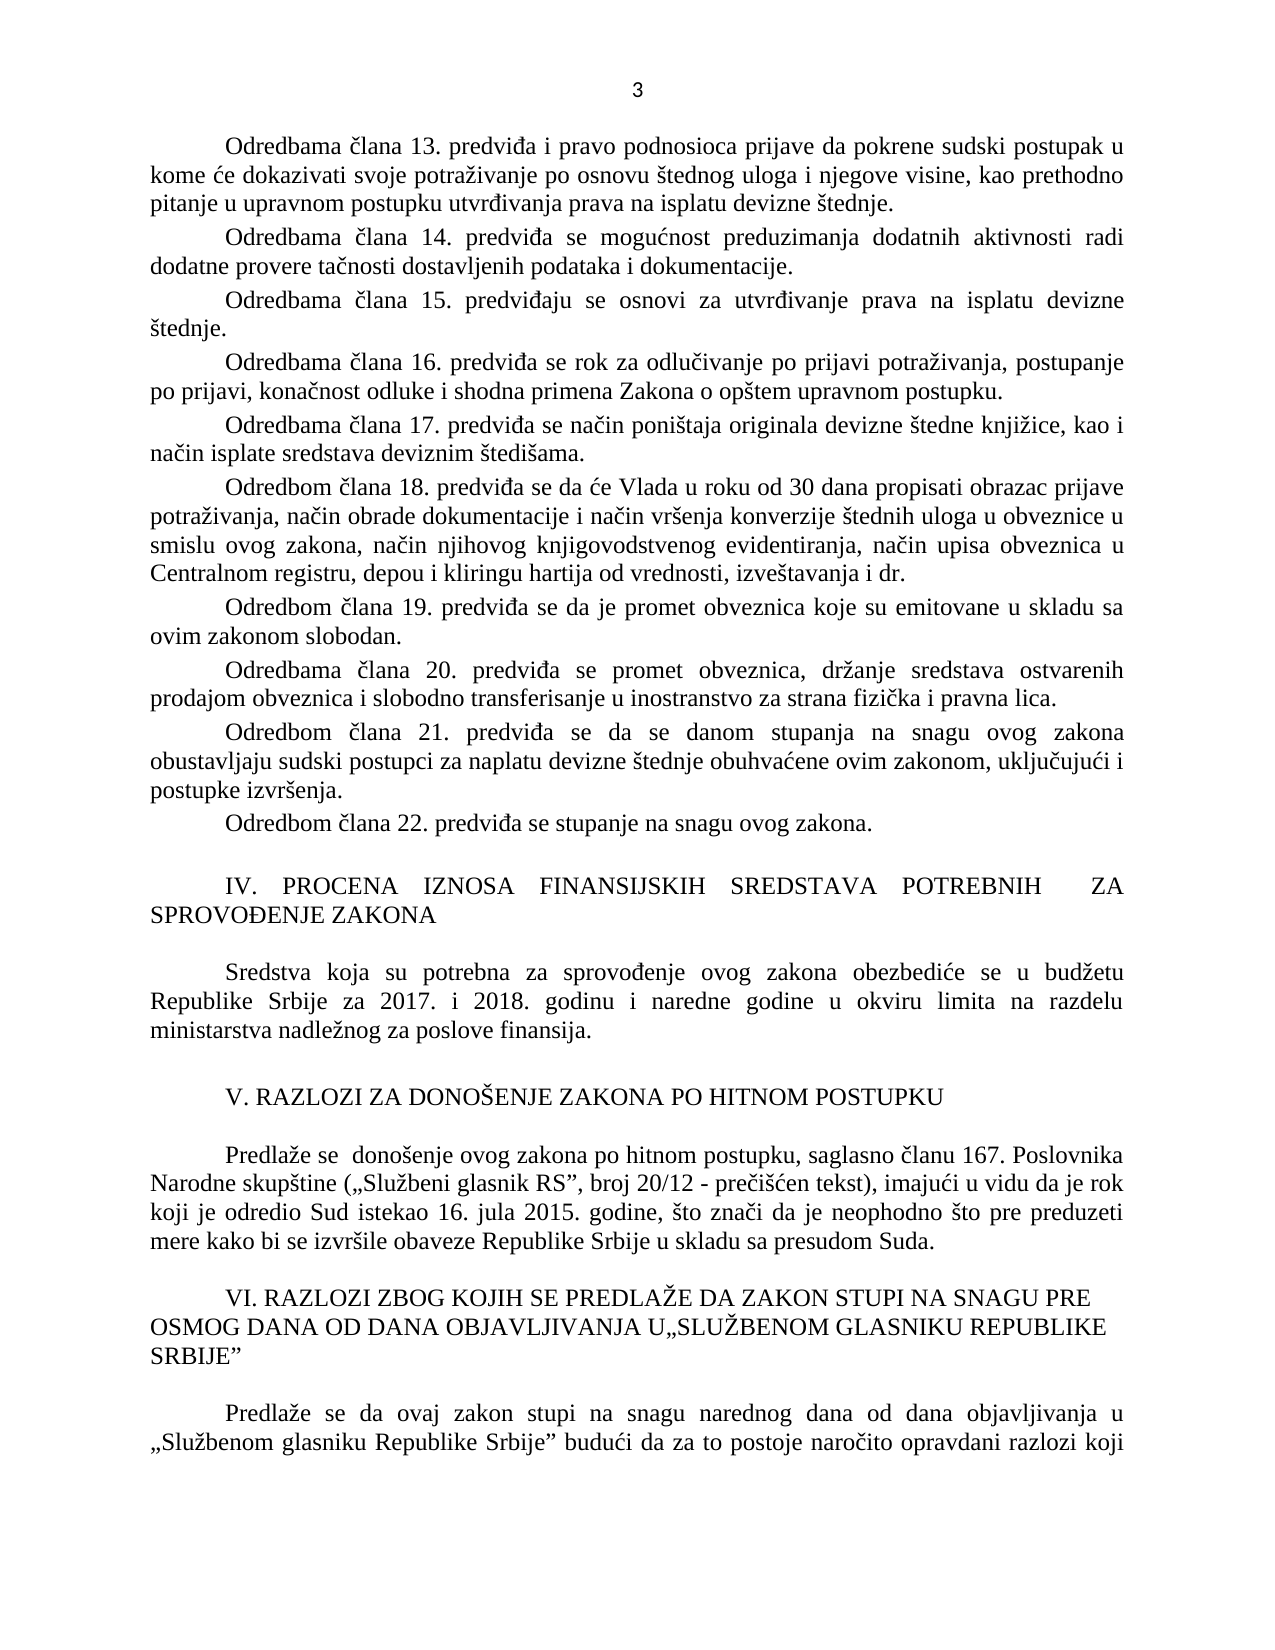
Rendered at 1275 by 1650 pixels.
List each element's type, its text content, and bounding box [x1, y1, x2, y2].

text Odredbama člana 13. predviđa i pravo podnosioca prijave da pokrene sudski postupak u kome će dokazivati svoje potraživanje po osnovu štednog uloga i njegove visine, kao prethodno pitanje u upravnom postupku utvrđivanja prava na isplatu devizne štednje. [150, 131, 1125, 217]
text Odredbom člana 21. predviđa se da se danom stupanja na snagu ovog zakona obustavljaju sudski postupci za naplatu devizne štednje obuhvaćene ovim zakonom, uključujući i postupke izvršenja. [150, 717, 1125, 803]
text Sredstva koja su potrebna za sprovođenje ovog zakona obezbediće se u budžetu Republike Srbije za 2017. i 2018. godinu i naredne godine u okviru limita na razdelu ministarstva nadležnog za poslove finansija. [150, 957, 1125, 1043]
text V. RAZLOZI ZA DONOŠENJE ZAKONA PO HITNOM POSTUPKU [150, 1082, 1125, 1111]
text Odredbama člana 16. predviđa se rok za odlučivanje po prijavi potraživanja, postupanje po prijavi, konačnost odluke i shodna primena Zakona o opštem upravnom postupku. [150, 347, 1125, 405]
text Odredbama člana 15. predviđaju se osnovi za utvrđivanje prava na isplatu devizne štednje. [150, 285, 1125, 342]
text VI. RAZLOZI ZBOG KOJIH SE PREDLAŽE DA ZAKON STUPI NA SNAGU PRE OSMOG DANA OD DANA OBJAVLJIVANJA U„SLUŽBENOM GLASNIKU REPUBLIKE SRBIJEˮ [150, 1283, 1125, 1370]
text Odredbama člana 20. predviđa se promet obveznica, držanje sredstava ostvarenih prodajom obveznica i slobodno transferisanje u inostranstvo za strana fizička i pravna lica. [150, 655, 1125, 712]
text Predlaže se donošenje ovog zakona po hitnom postupku, saglasno članu 167. Poslovnika Narodne skupštine („Službeni glasnik RS”, broj 20/12 - prečišćen tekst), imajući u vidu da je rok koji je odredio Sud istekao 16. jula 2015. godine, što znači da je neophodno što pre preduzeti mere kako bi se izvršile obaveze Republike Srbije u skladu sa presudom Suda. [150, 1140, 1125, 1255]
text Odredbama člana 14. predviđa se mogućnost preduzimanja dodatnih aktivnosti radi dodatne provere tačnosti dostavljenih podataka i dokumentacije. [150, 222, 1125, 280]
text Odredbom člana 19. predviđa se da je promet obveznica koje su emitovane u skladu sa ovim zakonom slobodan. [150, 592, 1125, 650]
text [150, 1398, 1125, 1456]
text Odredbom člana 18. predviđa se da će Vlada u roku od 30 dana propisati obrazac prijave potraživanja, način obrade dokumentacije i način vršenja konverzije štednih uloga u obveznice u smislu ovog zakona, način njihovog knjigovodstvenog evidentiranja, način upisa obveznica u Centralnom registru, depou i kliringu hartija od vrednosti, izveštavanja i dr. [150, 472, 1125, 587]
text Odredbama člana 17. predviđa se način poništaja originala devizne štedne knjižice, kao i način isplate sredstava deviznim štedišama. [150, 410, 1125, 467]
text Odredbom člana 22. predviđa se stupanje na snagu ovog zakona. [150, 808, 1125, 837]
text IV. PROCENA IZNOSA FINANSIJSKIH SREDSTAVA POTREBNIH ZA SPROVOĐENJE ZAKONA [150, 871, 1125, 928]
